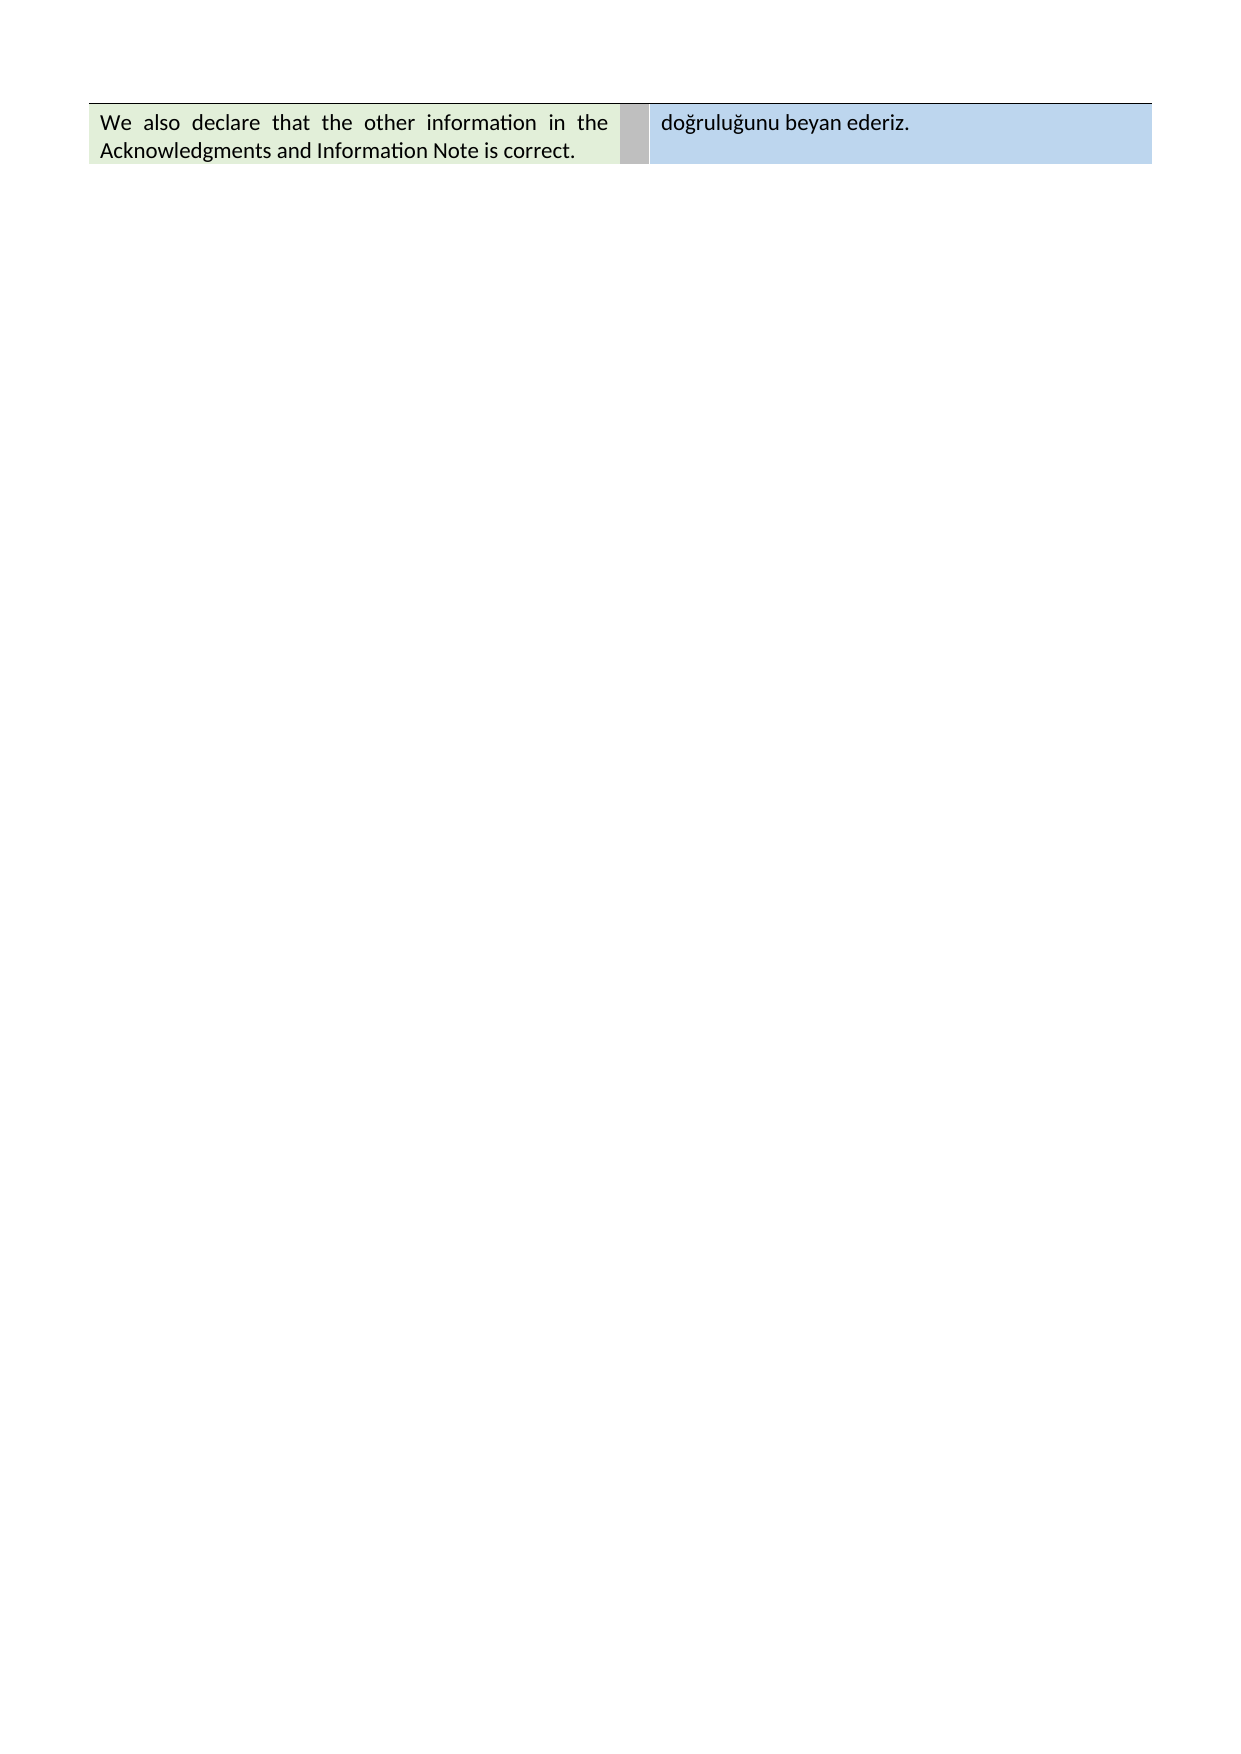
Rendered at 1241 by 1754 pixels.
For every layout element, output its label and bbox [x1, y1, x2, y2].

table_cell [620, 104, 649, 164]
table_cell [89, 104, 620, 164]
table_cell [650, 104, 1152, 164]
